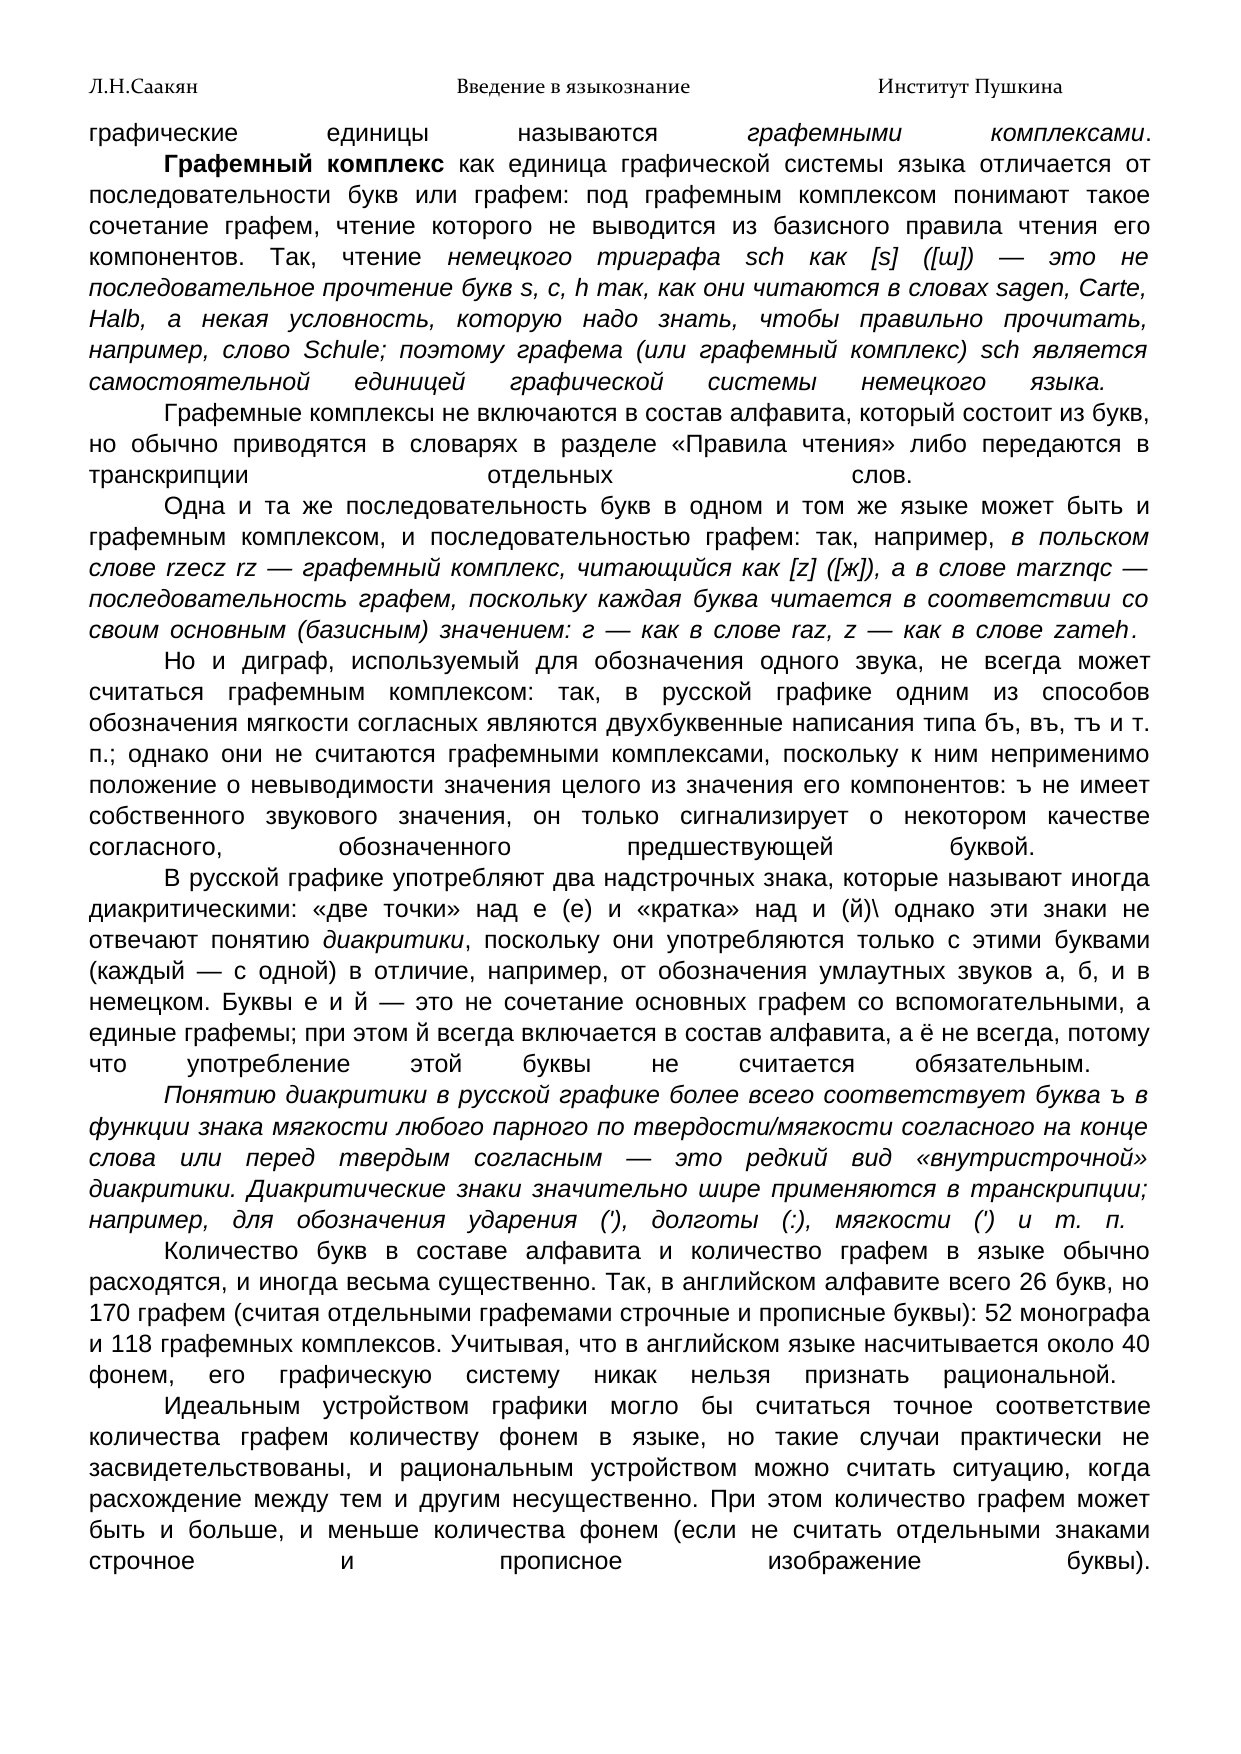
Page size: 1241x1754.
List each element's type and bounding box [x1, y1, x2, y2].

text [88, 118, 1152, 1606]
